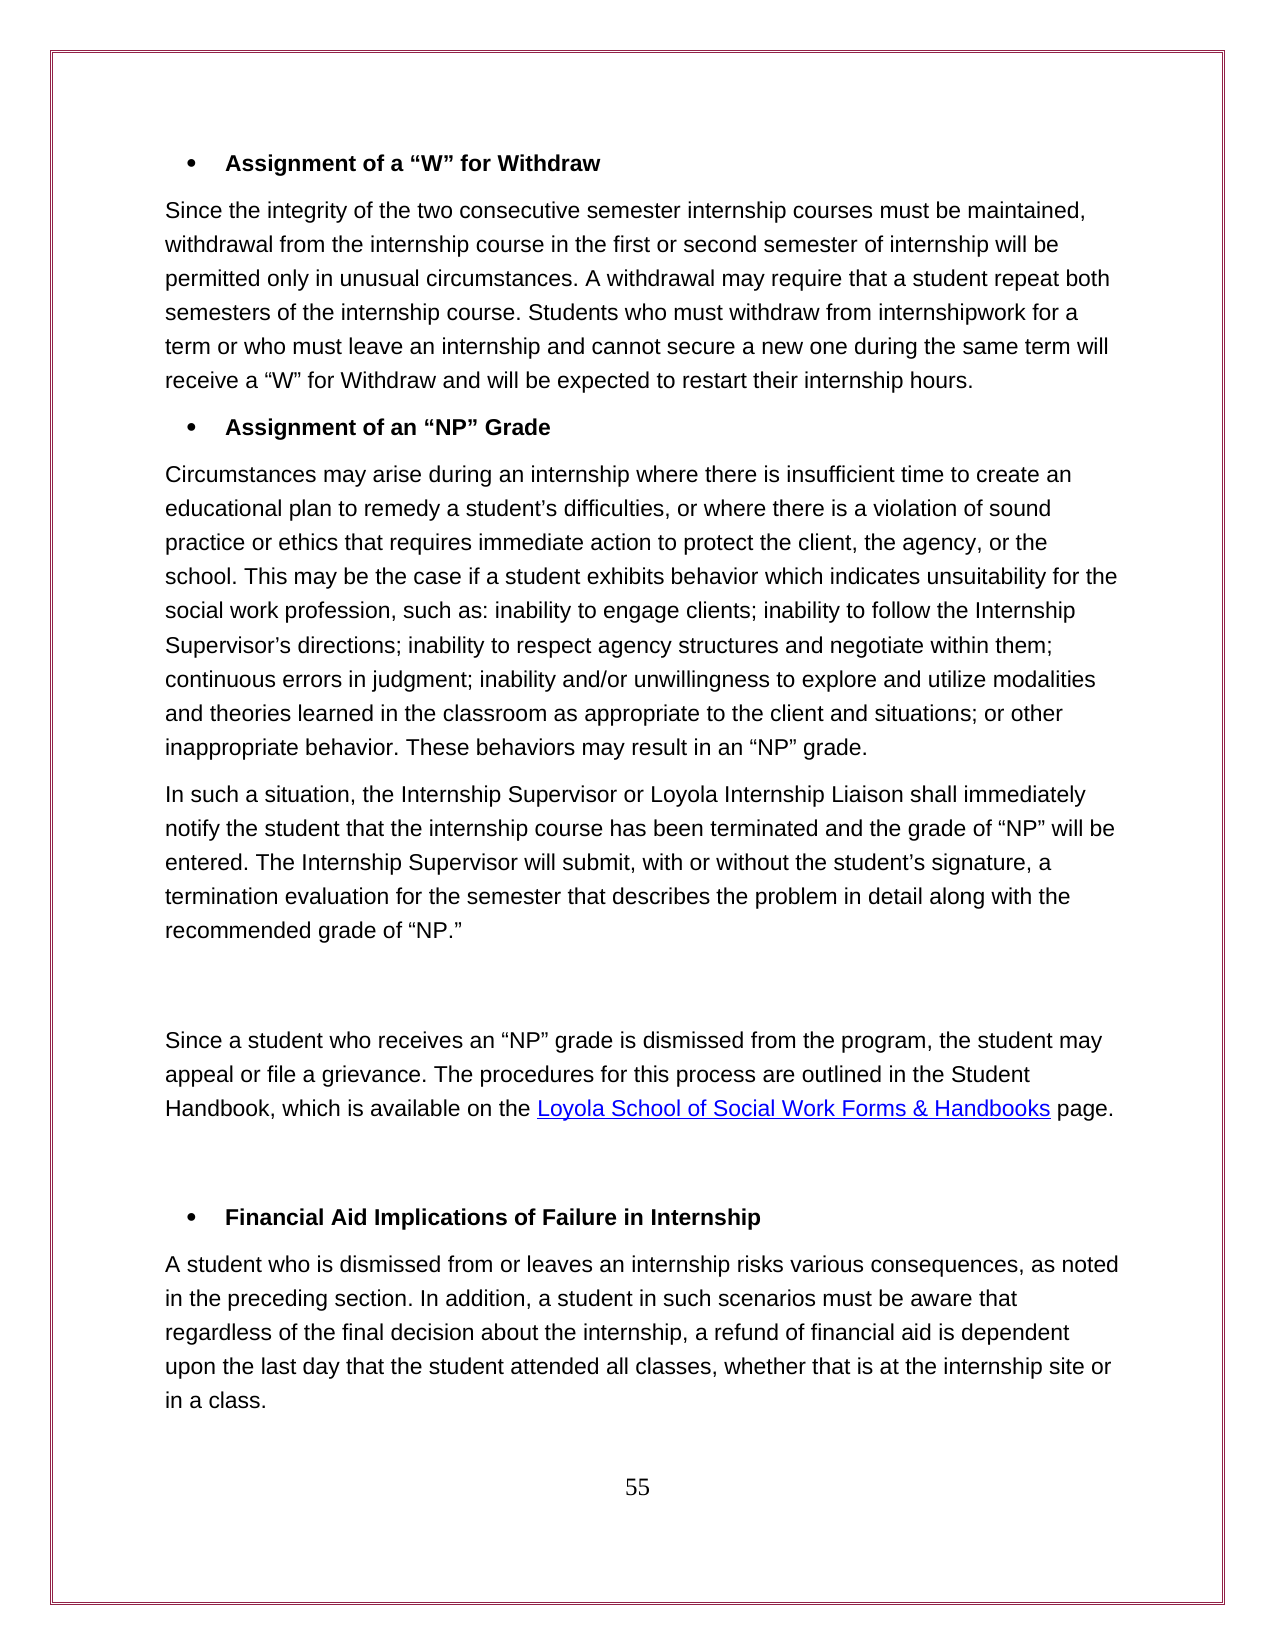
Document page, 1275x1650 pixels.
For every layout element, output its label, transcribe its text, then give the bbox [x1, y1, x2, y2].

text Since the integrity of the two consecutive semester internship courses must be maintained, withdrawal from the internship course in the first or second semester of internship will be permitted only in unusual circumstances. A withdrawal may require that a student repeat both semesters of the internship course. Students who must withdraw from internshipwork for a term or who must leave an internship and cannot secure a new one during the same term will receive a “W” for Withdraw and will be expected to restart their internship hours. [165, 197, 1125, 394]
subtitle Assignment of an “NP” Grade [187, 414, 1125, 441]
text Circumstances may arise during an internship where there is insufficient time to create an educational plan to remedy a student’s difficulties, or where there is a violation of sound practice or ethics that requires immediate action to protect the client, the agency, or the school. This may be the case if a student exhibits behavior which indicates unsuitability for the social work profession, such as: inability to engage clients; inability to follow the Internship Supervisor’s directions; inability to respect agency structures and negotiate within them; continuous errors in judgment; inability and/or unwillingness to explore and utilize modalities and theories learned in the classroom as appropriate to the client and situations; or other inappropriate behavior. These behaviors may result in an “NP” grade. [165, 461, 1125, 761]
text A student who is dismissed from or leaves an internship risks various consequences, as noted in the preceding section. In addition, a student in such scenarios must be aware that regardless of the final decision about the internship, a refund of financial aid is dependent upon the last day that the student attended all classes, whether that is at the internship site or in a class. [165, 1251, 1125, 1414]
subtitle Assignment of a “W” for Withdraw [187, 150, 1125, 176]
text Since a student who receives an “NP” grade is dismissed from the program, the student may appeal or file a grievance. The procedures for this process are outlined in the Student Handbook, which is available on the Loyola School of Social Work Forms & Handbooks page. [165, 1027, 1125, 1121]
subtitle Financial Aid Implications of Failure in Internship [187, 1204, 1125, 1231]
text In such a situation, the Internship Supervisor or Loyola Internship Liaison shall immediately notify the student that the internship course has been terminated and the grade of “NP” will be entered. The Internship Supervisor will submit, with or without the student’s signature, a termination evaluation for the semester that describes the problem in detail along with the recommended grade of “NP.” [165, 781, 1125, 944]
